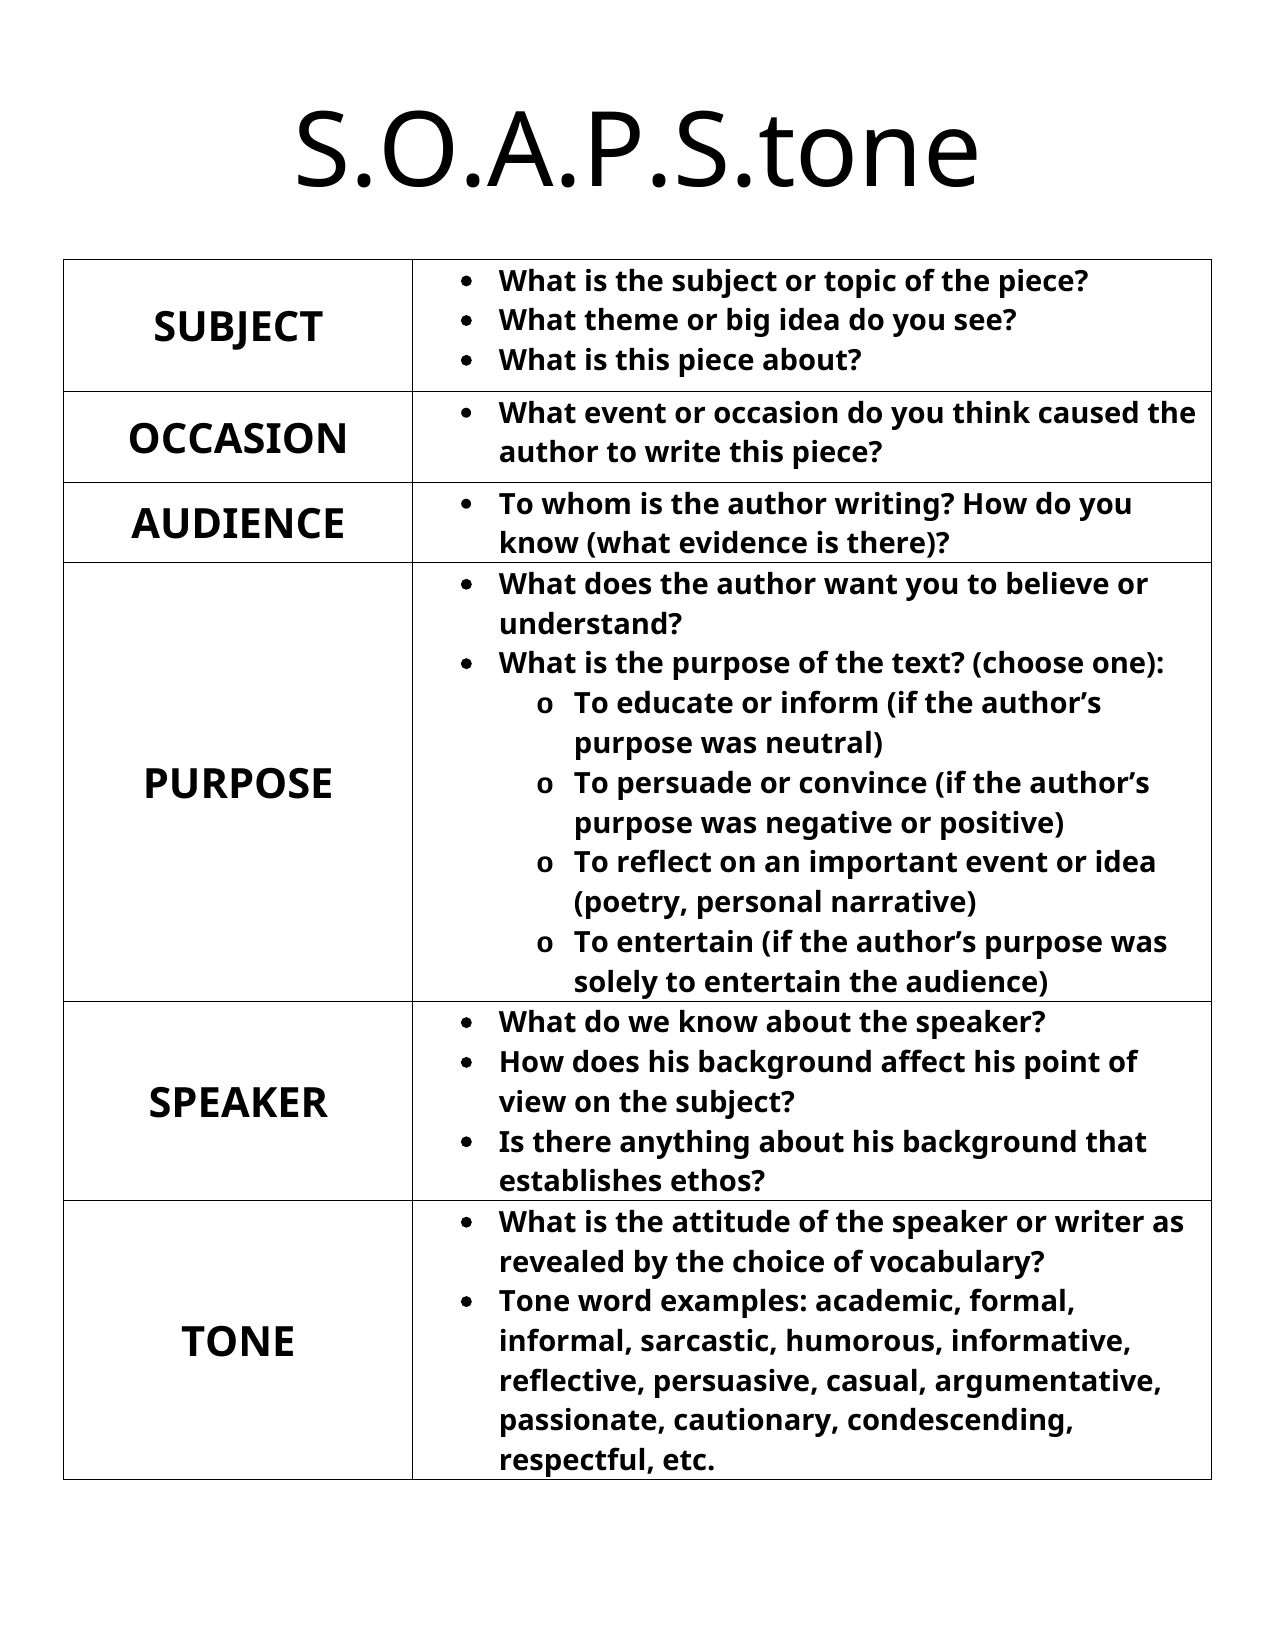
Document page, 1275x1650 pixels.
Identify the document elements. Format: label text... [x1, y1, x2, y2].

text S.O.A.P.S.tone [75, 75, 1200, 217]
table_cell To whom is the author writing? How do you know (what evidence is there)? [413, 483, 1211, 562]
table_cell What event or occasion do you think caused the author to write this piece? [413, 392, 1211, 482]
table_cell OCCASION [64, 392, 412, 482]
table_cell TONE [64, 1201, 412, 1479]
table_cell What do we know about the speaker? How does his background affect his point of view on the subject? Is there anything about his background that establishes ethos? [413, 1002, 1211, 1200]
table_cell What is the attitude of the speaker or writer as revealed by the choice of vocabulary? Tone word examples: academic, formal, informal, sarcastic, humorous, informative, reflective, persuasive, casual, argumentative, passionate, cautionary, condescending, respectful, etc. [413, 1201, 1211, 1479]
table_cell AUDIENCE [64, 483, 412, 562]
table_header SUBJECT [64, 260, 412, 391]
table_cell SPEAKER [64, 1002, 412, 1200]
table_cell What does the author want you to believe or understand? What is the purpose of the text? (choose one): To educate or inform (if the author’s purpose was neutral) To persuade or convince (if the author’s purpose was negative or positive) To reflect on an important event or idea (poetry, personal narrative) To entertain (if the author’s purpose was solely to entertain the audience) [413, 563, 1211, 1001]
table_header What is the subject or topic of the piece? What theme or big idea do you see? What is this piece about? [413, 260, 1211, 391]
table_cell PURPOSE [64, 563, 412, 1001]
